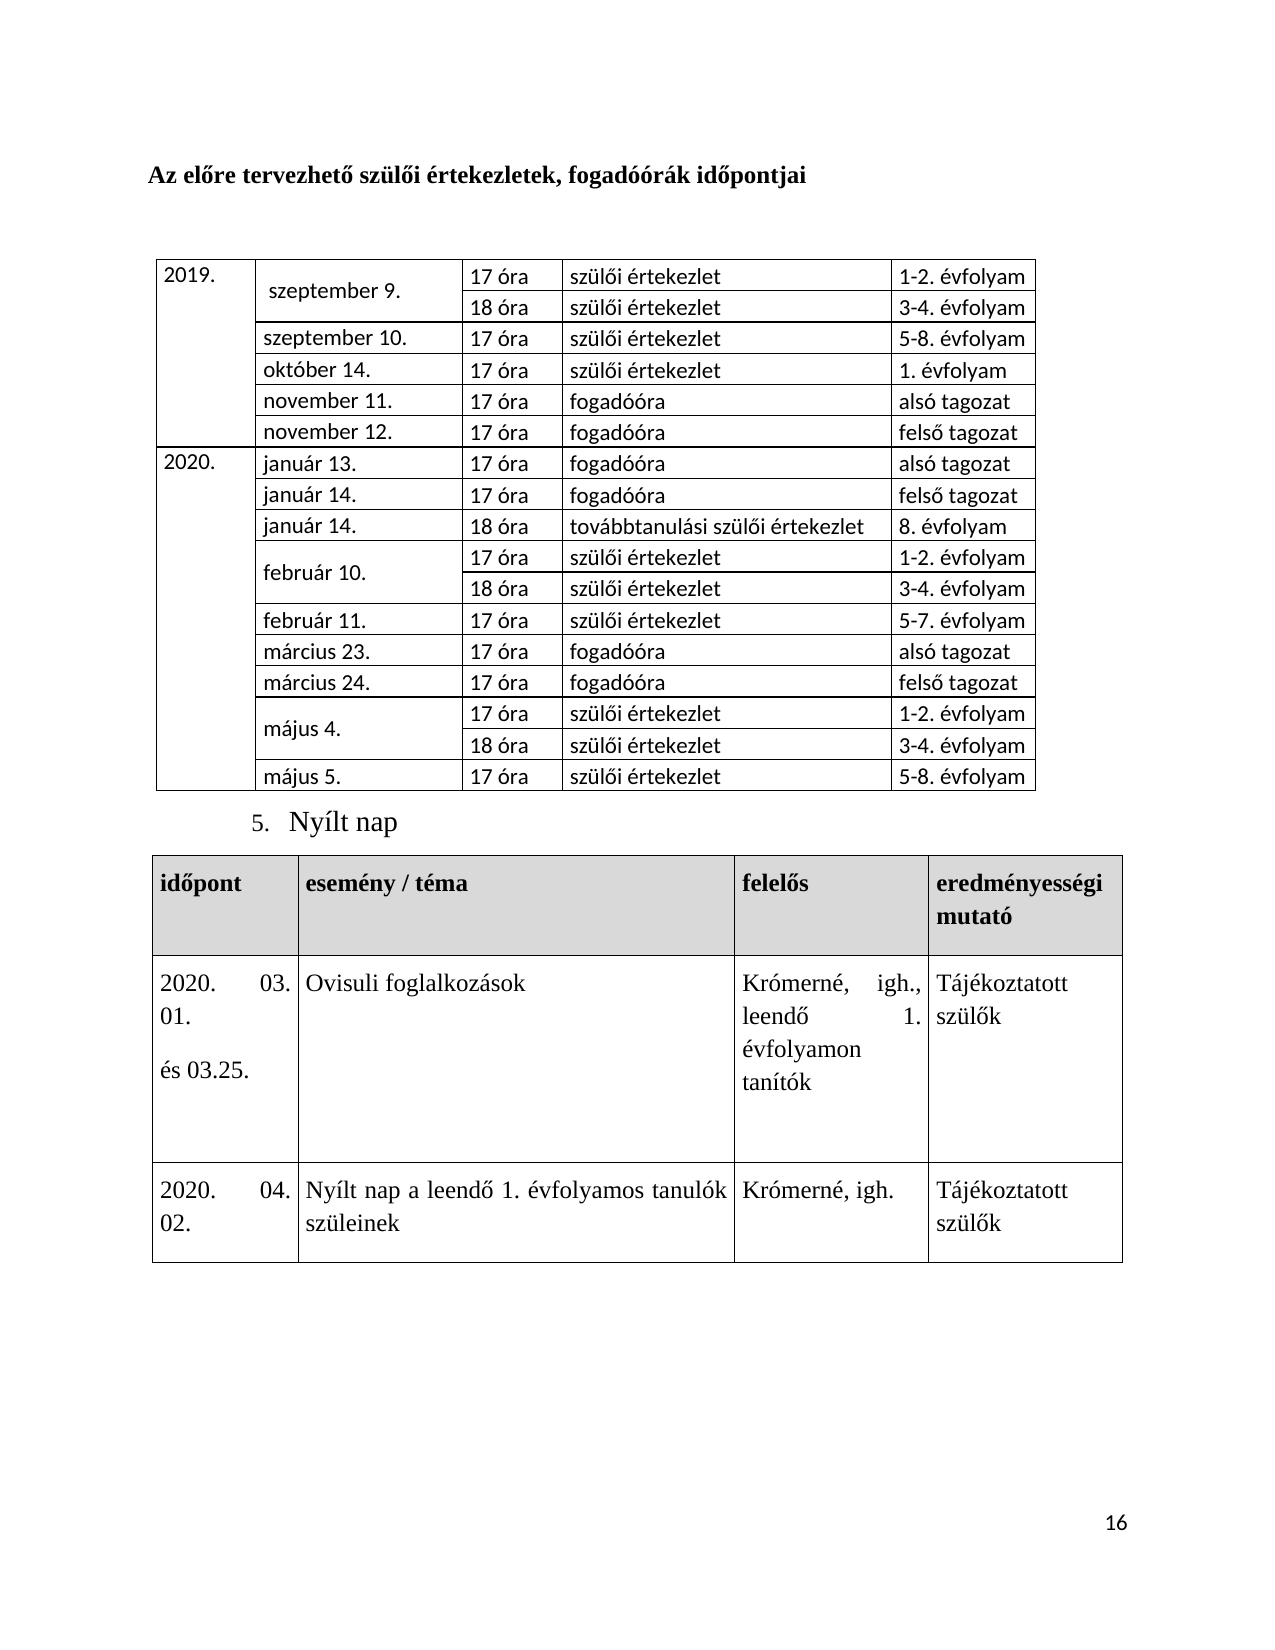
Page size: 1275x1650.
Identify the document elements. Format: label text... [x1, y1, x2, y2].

table_cell alsó tagozat [892, 448, 1035, 478]
table_header időpont [153, 856, 298, 955]
table_cell március 23. [256, 635, 462, 665]
table_cell 18 óra [463, 729, 562, 759]
table_cell fogadóóra [563, 635, 891, 665]
table_cell 17 óra [463, 479, 562, 509]
table_cell november 12. [256, 416, 462, 446]
table_cell 17 óra [463, 666, 562, 696]
table_cell Tájékoztatott szülők [929, 1163, 1122, 1262]
table_cell március 24. [256, 666, 462, 696]
table_cell alsó tagozat [892, 635, 1035, 665]
table_cell továbbtanulási szülői értekezlet [563, 510, 891, 540]
table_header szeptember 9. [256, 260, 462, 321]
table_cell Tájékoztatott szülők [929, 956, 1122, 1162]
table_cell 18 óra [463, 291, 562, 321]
table_cell 1-2. évfolyam [892, 541, 1035, 571]
table_cell 1. évfolyam [892, 354, 1035, 384]
table_cell október 14. [256, 354, 462, 384]
table_cell 17 óra [463, 698, 562, 728]
text Az előre tervezhető szülői értekezletek, fogadóórák időpontjai [148, 160, 1127, 189]
table_header esemény / téma [299, 856, 734, 955]
table_cell Krómerné, igh., leendő 1. évfolyamon tanítók [735, 956, 928, 1162]
table_cell szülői értekezlet [563, 541, 891, 571]
table_cell május 4. [256, 698, 462, 759]
table_cell 5-8. évfolyam [892, 760, 1035, 790]
table_cell 2020. 03. 01. és 03.25. [153, 956, 298, 1162]
table_cell 17 óra [463, 760, 562, 790]
table_cell 17 óra [463, 635, 562, 665]
table_cell 17 óra [463, 323, 562, 353]
table_cell felső tagozat [892, 666, 1035, 696]
table_cell január 14. [256, 510, 462, 540]
table_cell 2020. [157, 448, 255, 790]
table_header felelős [735, 856, 928, 955]
table_cell fogadóóra [563, 448, 891, 478]
table_cell szülői értekezlet [563, 604, 891, 634]
table_cell január 13. [256, 448, 462, 478]
text Nyílt nap [251, 804, 1127, 837]
table_cell fogadóóra [563, 385, 891, 415]
table_cell 8. évfolyam [892, 510, 1035, 540]
table_cell fogadóóra [563, 666, 891, 696]
table_cell 17 óra [463, 385, 562, 415]
table_header 17 óra [463, 260, 562, 290]
table_cell 17 óra [463, 604, 562, 634]
table_cell 3-4. évfolyam [892, 573, 1035, 603]
table_cell 17 óra [463, 448, 562, 478]
table_cell fogadóóra [563, 416, 891, 446]
table_header eredményességi mutató [929, 856, 1122, 955]
table_cell Ovisuli foglalkozások [299, 956, 734, 1162]
table_cell felső tagozat [892, 416, 1035, 446]
table_cell 18 óra [463, 573, 562, 603]
table_cell 18 óra [463, 510, 562, 540]
table_cell 2020. 04. 02. [153, 1163, 298, 1262]
table_cell 17 óra [463, 416, 562, 446]
table_header 1-2. évfolyam [892, 260, 1035, 290]
table_cell szülői értekezlet [563, 323, 891, 353]
table_cell alsó tagozat [892, 385, 1035, 415]
table_cell február 11. [256, 604, 462, 634]
table_cell 1-2. évfolyam [892, 698, 1035, 728]
table_cell 3-4. évfolyam [892, 729, 1035, 759]
table_cell felső tagozat [892, 479, 1035, 509]
table_cell február 10. [256, 541, 462, 603]
table_header szülői értekezlet [563, 260, 891, 290]
table_cell fogadóóra [563, 479, 891, 509]
table_cell 17 óra [463, 354, 562, 384]
table_cell 17 óra [463, 541, 562, 571]
table_cell szülői értekezlet [563, 354, 891, 384]
table_cell Krómerné, igh. [735, 1163, 928, 1262]
table_cell Nyílt nap a leendő 1. évfolyamos tanulók szüleinek [299, 1163, 734, 1262]
table_cell 3-4. évfolyam [892, 291, 1035, 321]
table_cell szülői értekezlet [563, 729, 891, 759]
table_cell 5-8. évfolyam [892, 323, 1035, 353]
table_cell november 11. [256, 385, 462, 415]
table_header 2019. [157, 260, 255, 446]
table_cell május 5. [256, 760, 462, 790]
table_cell szeptember 10. [256, 323, 462, 353]
table_cell 5-7. évfolyam [892, 604, 1035, 634]
table_cell szülői értekezlet [563, 573, 891, 603]
table_cell szülői értekezlet [563, 291, 891, 321]
table_cell január 14. [256, 479, 462, 509]
table_cell szülői értekezlet [563, 698, 891, 728]
table_cell szülői értekezlet [563, 760, 891, 790]
